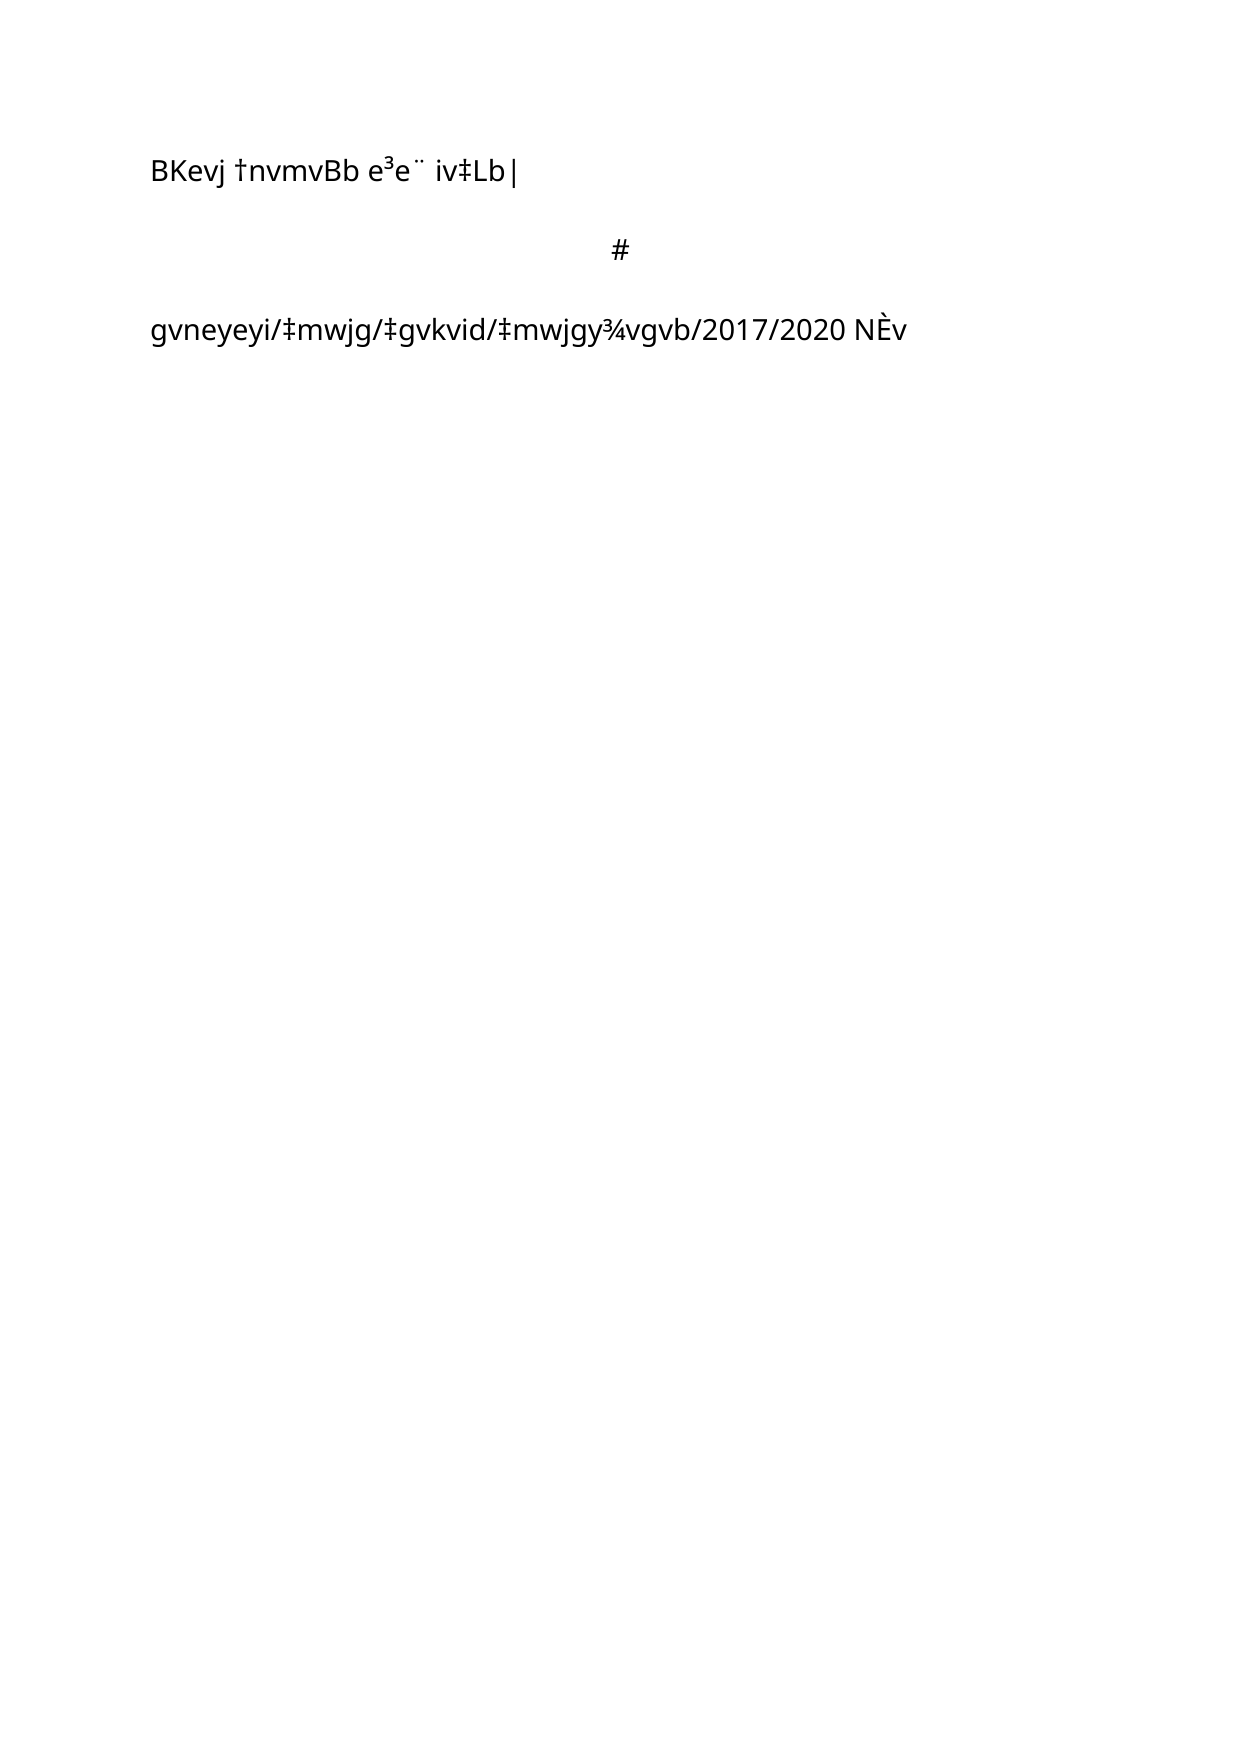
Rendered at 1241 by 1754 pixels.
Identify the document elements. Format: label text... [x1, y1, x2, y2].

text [150, 150, 1090, 190]
text gvneyeyi/‡mwjg/‡gvkvid/‡mwjgy¾vgvb/2017/2020 NÈv [150, 309, 1090, 348]
text # [150, 229, 1090, 269]
